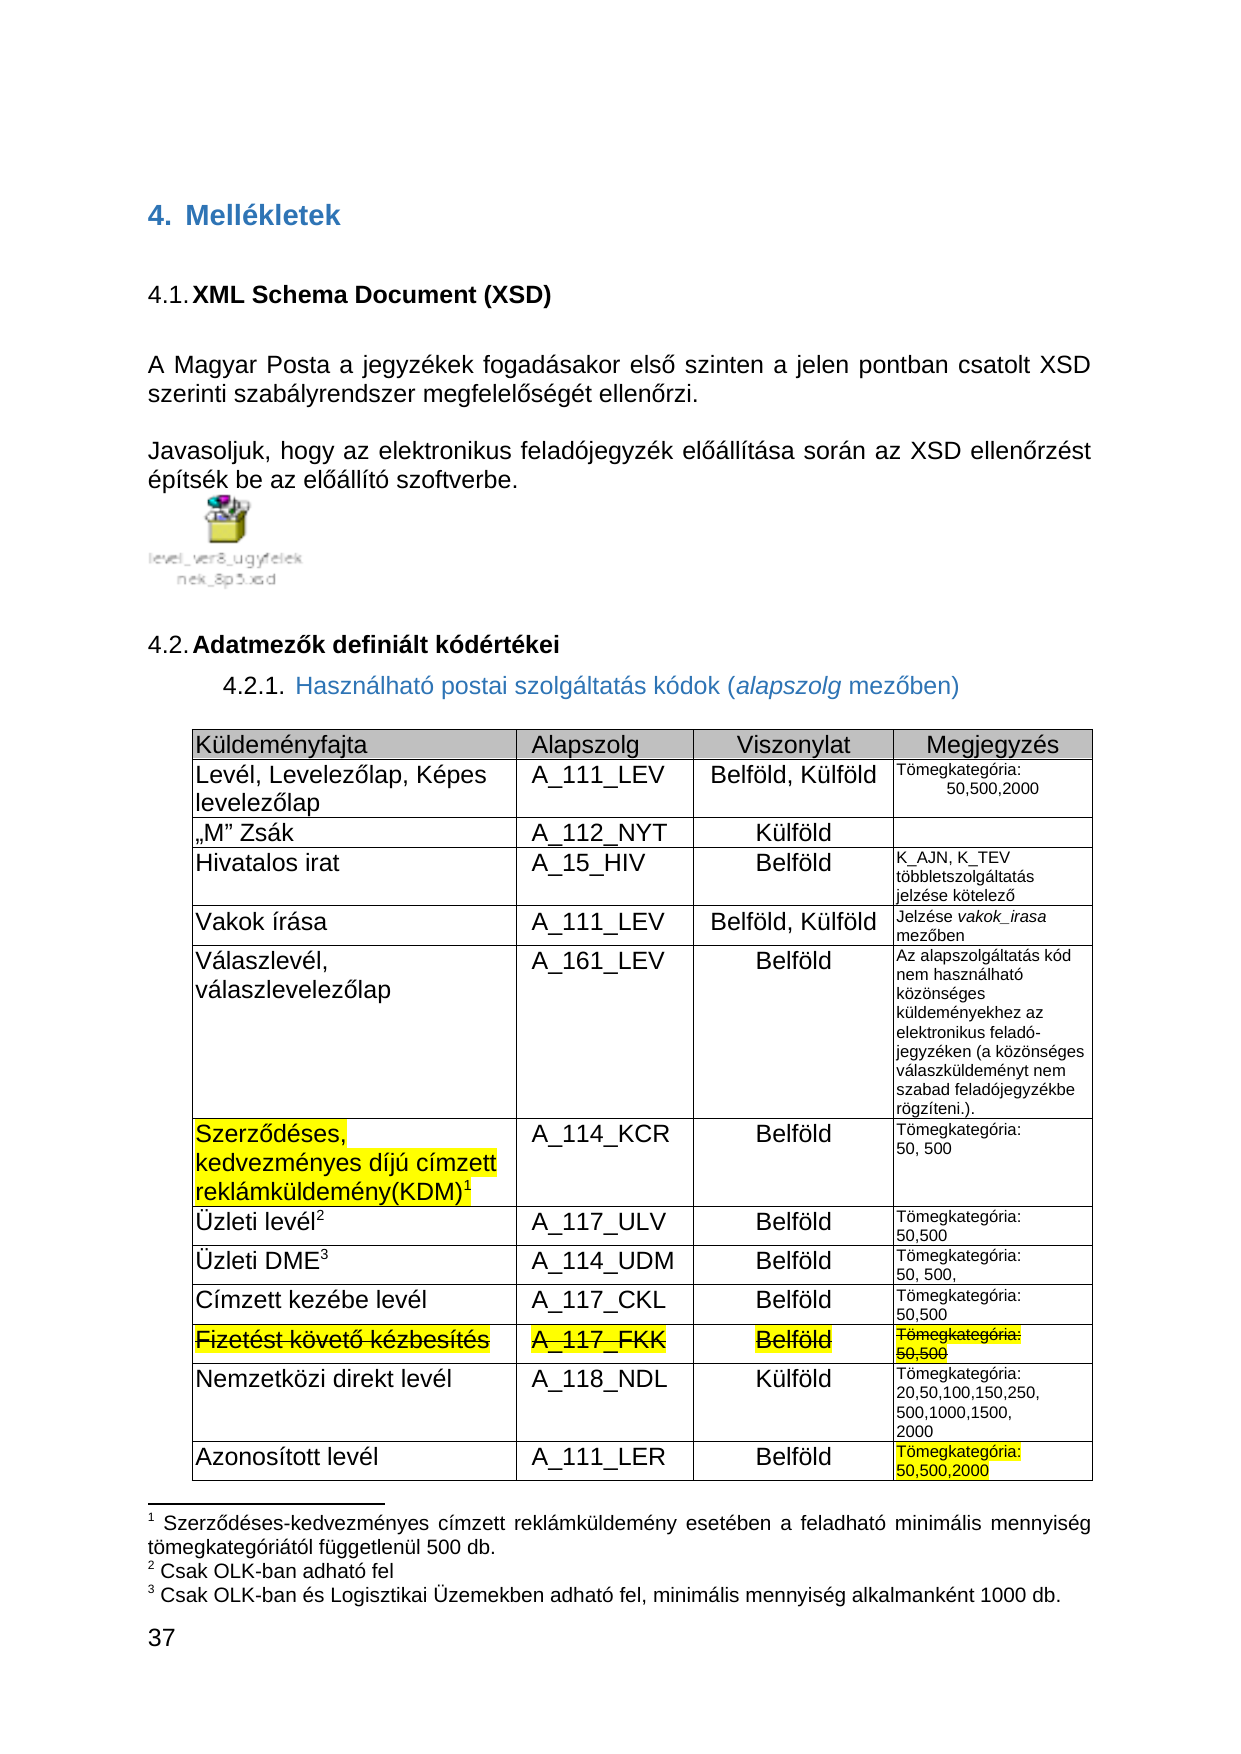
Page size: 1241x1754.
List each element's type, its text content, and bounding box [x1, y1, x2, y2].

table_cell Címzett kezébe levél [193, 1285, 516, 1324]
table_cell Belföld [694, 1442, 893, 1480]
table_cell Külföld [694, 1364, 893, 1441]
table_cell A_111_LEV [517, 906, 693, 945]
table_cell Üzleti DME [193, 1246, 516, 1284]
text A Magyar Posta a jegyzékek fogadásakor első szinten a jelen pontban csatolt XSD szerinti szabályrendszer megfelelőségét ellenőrzi. [148, 350, 1093, 407]
table_cell Fizetést követő kézbesítés [193, 1325, 516, 1363]
table_cell Üzleti levél [193, 1207, 516, 1245]
table_cell Belföld, Külföld [694, 906, 893, 945]
table_cell Tömegkategória: 50,500 [894, 1285, 1092, 1324]
subtitle XML Schema Document (XSD) [148, 280, 1093, 309]
table_cell Vakok írása [193, 906, 516, 945]
table_cell A_117_ULV [517, 1207, 693, 1245]
text Javasoljuk, hogy az elektronikus feladójegyzék előállítása során az XSD ellenőrzést építsék be az előállító szoftverbe. [148, 436, 1093, 494]
table_cell [894, 818, 1092, 847]
table_cell A_118_NDL [517, 1364, 693, 1441]
table_cell Külföld [694, 818, 893, 847]
table_cell Az alapszolgáltatás kód nem használható közönséges küldeményekhez az elektronikus feladó-jegyzéken (a közönséges válaszküldeményt nem szabad feladójegyzékbe rögzíteni.). [894, 946, 1092, 1118]
table_cell Jelzése vakok_irasa mezőben [894, 906, 1092, 945]
table_cell Azonosított levél [193, 1442, 516, 1480]
table_cell Tömegkategória: 50, 500, [894, 1246, 1092, 1284]
table_cell A_114_KCR [517, 1119, 693, 1206]
table_cell A_15_HIV [517, 848, 693, 905]
subtitle Használható postai szolgáltatás kódok (alapszolg mezőben) [223, 671, 1093, 700]
table_cell K_AJN, K_TEV többletszolgáltatás jelzése kötelező [894, 848, 1092, 905]
table_cell Nemzetközi direkt levél [193, 1364, 516, 1441]
subtitle Adatmezők definiált kódértékei [148, 630, 1093, 659]
table_cell Tömegkategória: 50,500,2000 [894, 760, 1092, 817]
table_cell Levél, Levelezőlap, Képes levelezőlap [193, 760, 516, 817]
table_cell Belföld [694, 1325, 893, 1363]
table_cell Tömegkategória: 50,500 [894, 1207, 1092, 1245]
table_cell Belföld, Külföld [694, 760, 893, 817]
table_header Küldeményfajta [193, 730, 516, 758]
table_cell Belföld [694, 1119, 893, 1206]
table_cell A_161_LEV [517, 946, 693, 1118]
table_cell Belföld [694, 1285, 893, 1324]
table_cell Válaszlevél, válaszlevelezőlap [193, 946, 516, 1118]
table_cell A_117_FKK [517, 1325, 693, 1363]
table_cell Belföld [694, 1246, 893, 1284]
table_header Viszonylat [694, 730, 893, 758]
table_cell A_111_LEV [517, 760, 693, 817]
table_cell „M” Zsák [193, 818, 516, 847]
table_cell Belföld [694, 1207, 893, 1245]
table_cell A_117_CKL [517, 1285, 693, 1324]
table_cell A_111_LER [517, 1442, 693, 1480]
table_cell Belföld [694, 848, 893, 905]
table_cell Tömegkategória: 20,50,100,150,250, 500,1000,1500, 2000 [894, 1364, 1092, 1441]
table_cell A_112_NYT [517, 818, 693, 847]
subtitle Mellékletek [148, 198, 1093, 232]
table_cell Hivatalos irat [193, 848, 516, 905]
table_header Alapszolg [517, 730, 693, 758]
table_cell Tömegkategória: 50,500,2000 [989, 1442, 1092, 1480]
table_cell Belföld [694, 946, 893, 1118]
table_cell A_114_UDM [517, 1246, 693, 1284]
table_cell Szerződéses, kedvezményes díjú címzett reklámküldemény(KDM) [347, 1119, 516, 1206]
table_header Megjegyzés [894, 730, 1092, 758]
table_cell Tömegkategória: 50,500 [947, 1325, 1092, 1363]
table_cell Tömegkategória: 50, 500 [894, 1119, 1092, 1206]
